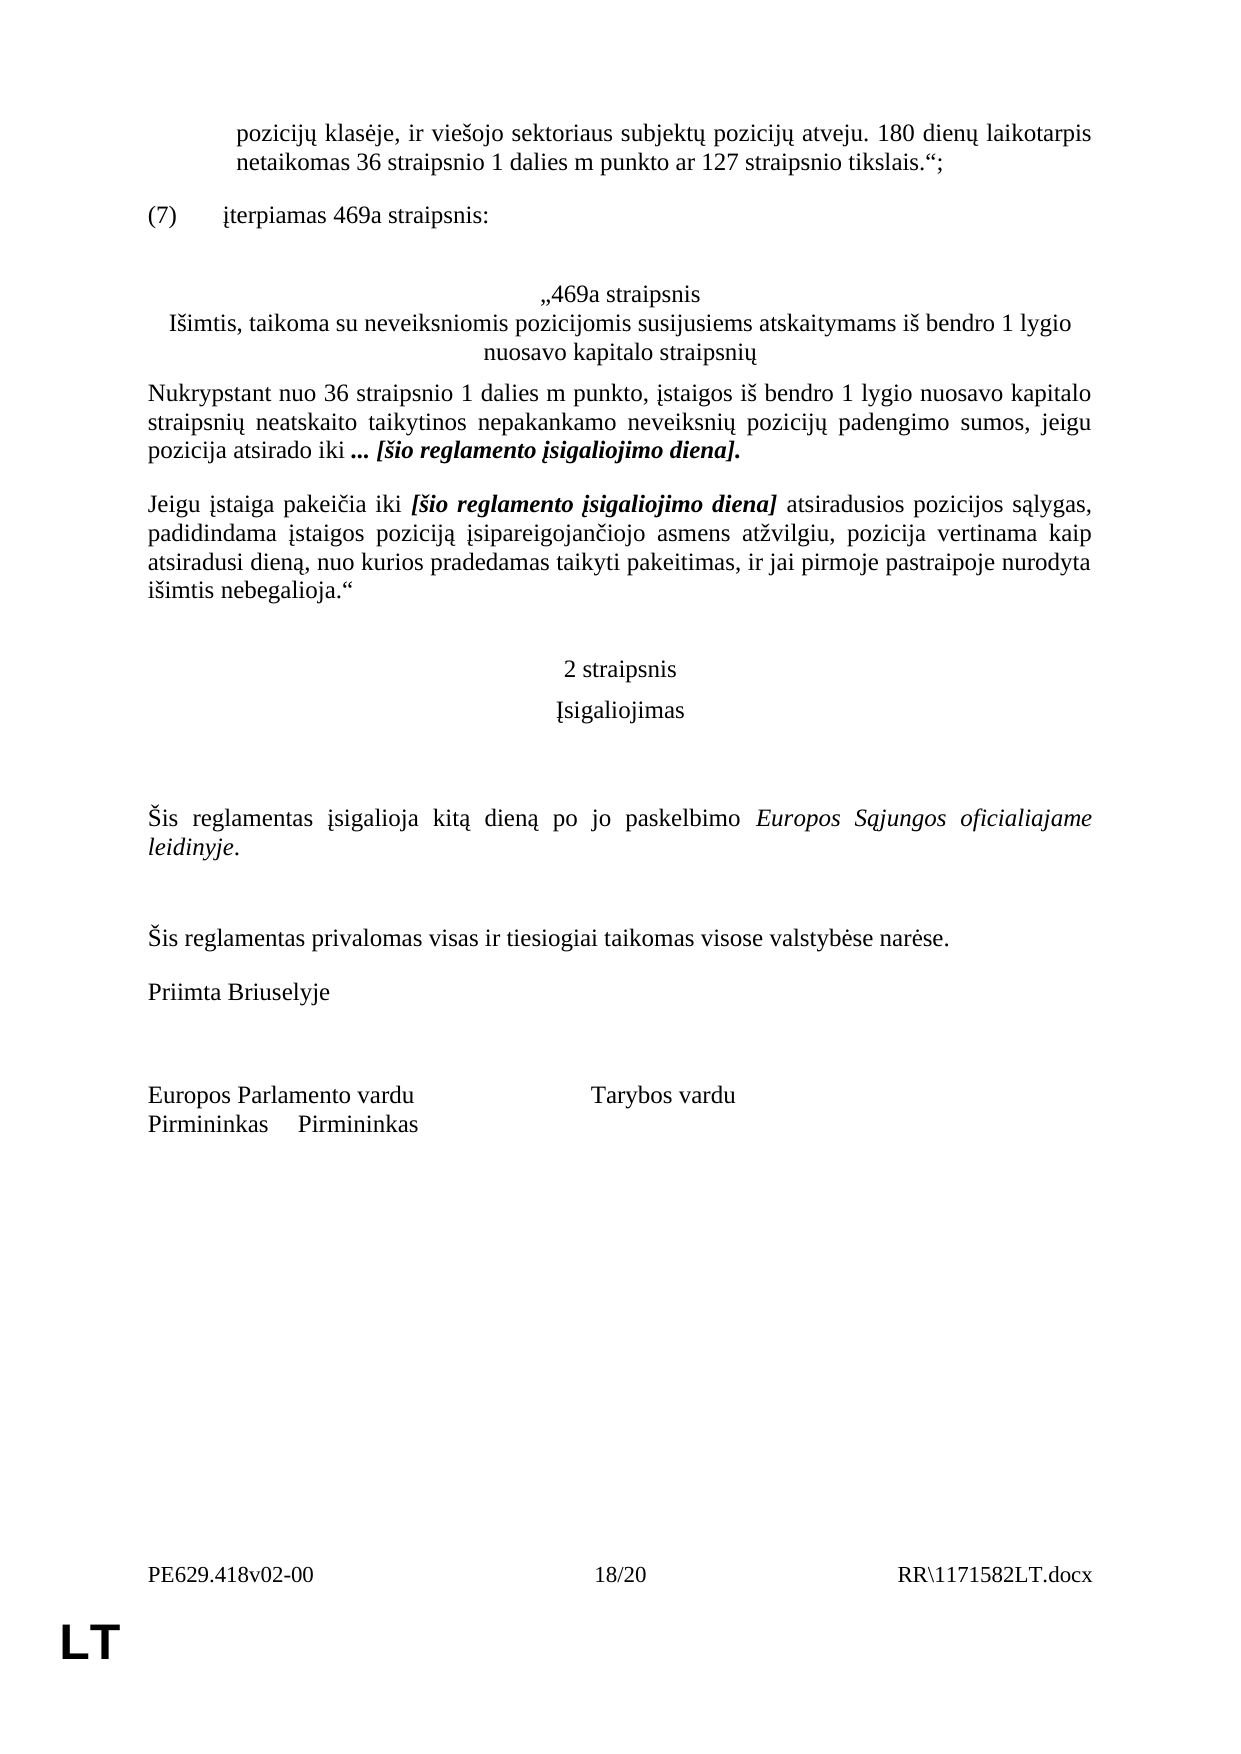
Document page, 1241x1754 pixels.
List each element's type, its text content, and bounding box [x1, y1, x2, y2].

text Pirmininkas Pirmininkas [148, 1109, 1092, 1138]
text Šis reglamentas privalomas visas ir tiesiogiai taikomas visose valstybėse narėse. [148, 923, 1092, 952]
text Europos Parlamento vardu Tarybos vardu [148, 1081, 1092, 1109]
text „469a straipsnis [148, 279, 1092, 308]
text 2 straipsnis [148, 654, 1092, 683]
text Įsigaliojimas [148, 696, 1092, 724]
text Jeigu įstaiga pakeičia iki [šio reglamento įsigaliojimo diena] atsiradusios pozicijos sąlygas, padidindama įstaigos poziciją įsipareigojančiojo asmens atžvilgiu, pozicija vertinama kaip atsiradusi dieną, nuo kurios pradedamas taikyti pakeitimas, ir jai pirmoje pastraipoje nurodyta išimtis nebegalioja.“ [148, 489, 1092, 604]
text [236, 118, 1092, 176]
text (7) įterpiamas 469a straipsnis: [148, 201, 1092, 229]
text Nukrypstant nuo 36 straipsnio 1 dalies m punkto, įstaigos iš bendro 1 lygio nuosavo kapitalo straipsnių neatskaito taikytinos nepakankamo neveiksnių pozicijų padengimo sumos, jeigu pozicija atsirado iki ... [šio reglamento įsigaliojimo diena]. [148, 378, 1092, 464]
text Išimtis, taikoma su neveiksniomis pozicijomis susijusiems atskaitymams iš bendro 1 lygio nuosavo kapitalo straipsnių [148, 308, 1092, 366]
text Priimta Briuselyje [148, 977, 1092, 1006]
text Šis reglamentas įsigalioja kitą dieną po jo paskelbimo Europos Sąjungos oficialiajame leidinyje. [148, 803, 1092, 861]
